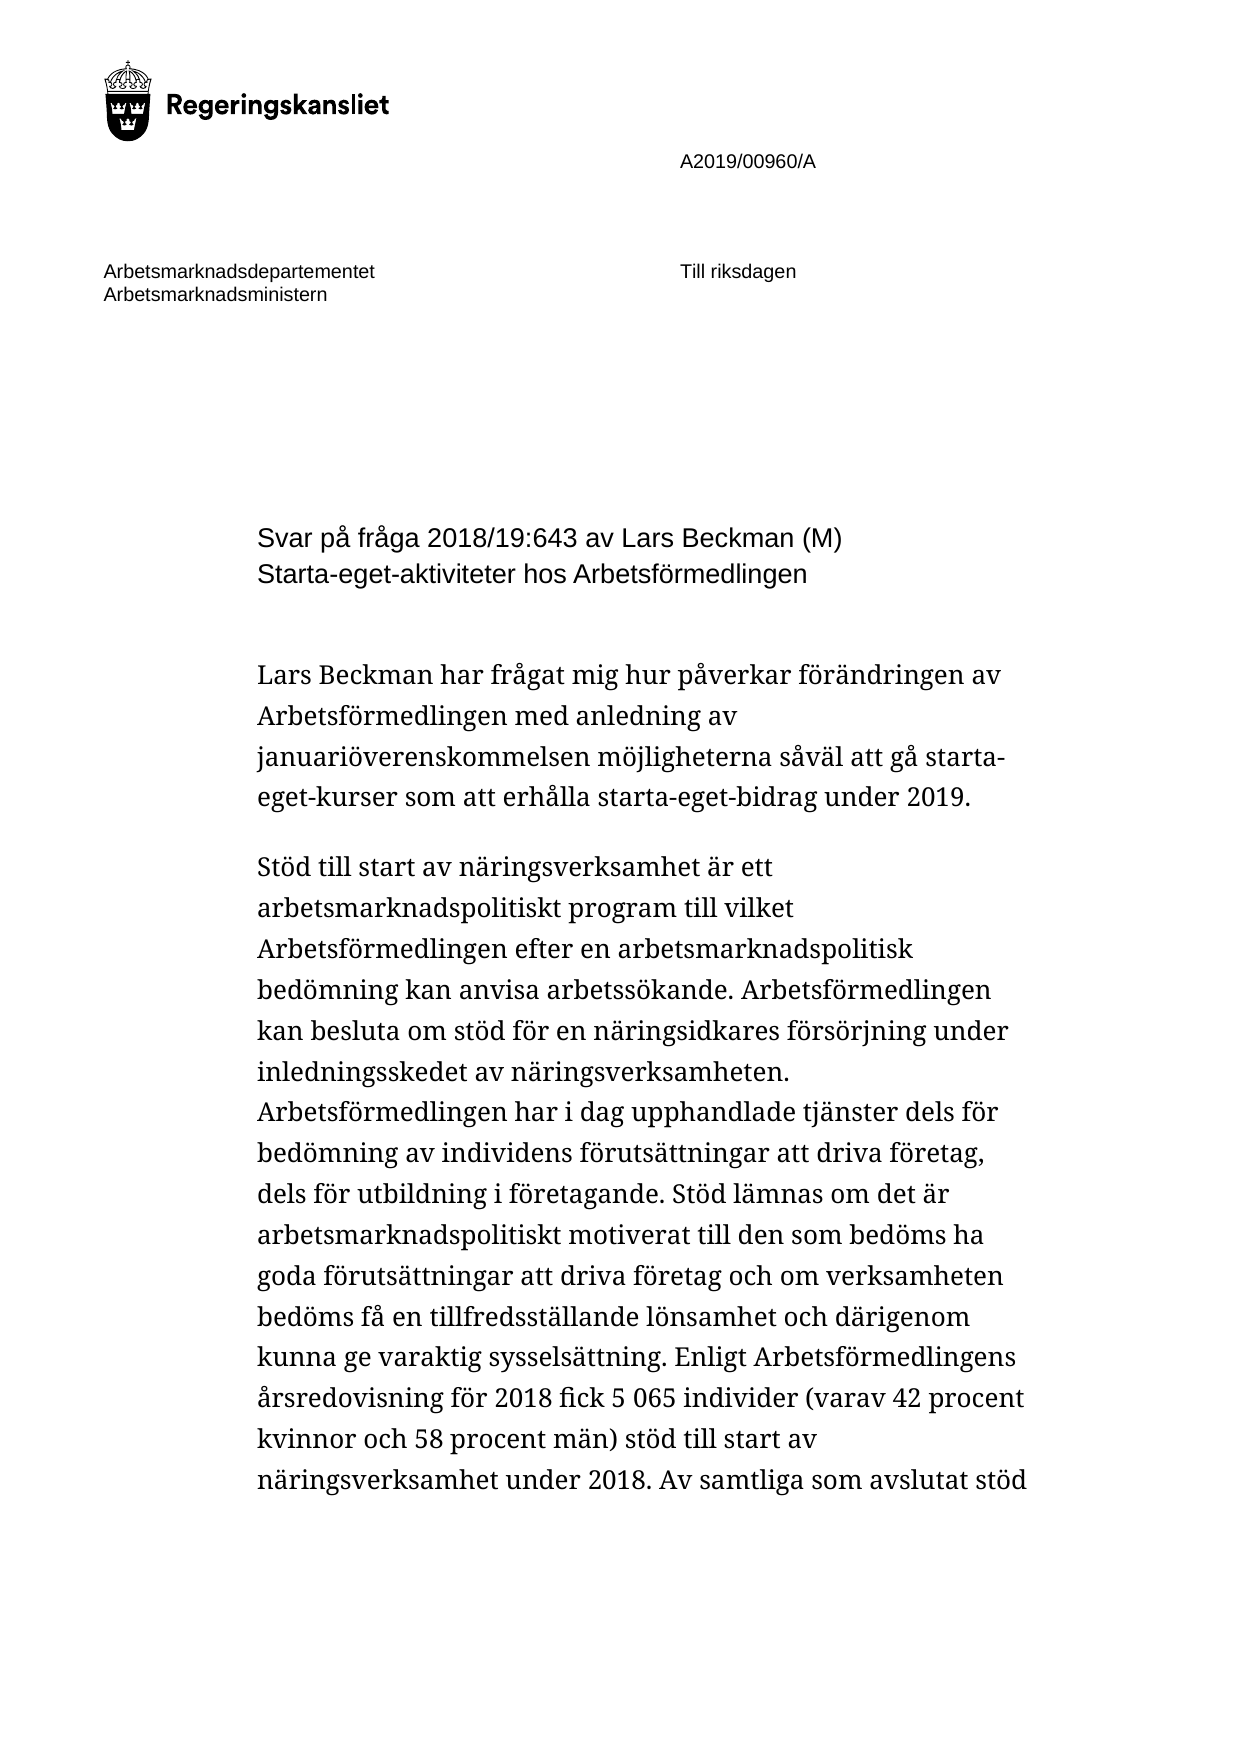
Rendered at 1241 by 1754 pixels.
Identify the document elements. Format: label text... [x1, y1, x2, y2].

title Svar på fråga 2018/19:643 av Lars Beckman (M) Starta-eget-aktiviteter hos Arbetsförmedlingen [257, 522, 1033, 589]
text Lars Beckman har frågat mig hur påverkar förändringen av Arbetsförmedlingen med anledning av januariöverenskommelsen möjligheterna såväl att gå starta-eget-kurser som att erhålla starta-eget-bidrag under 2019. [257, 657, 1033, 814]
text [257, 849, 1033, 1497]
